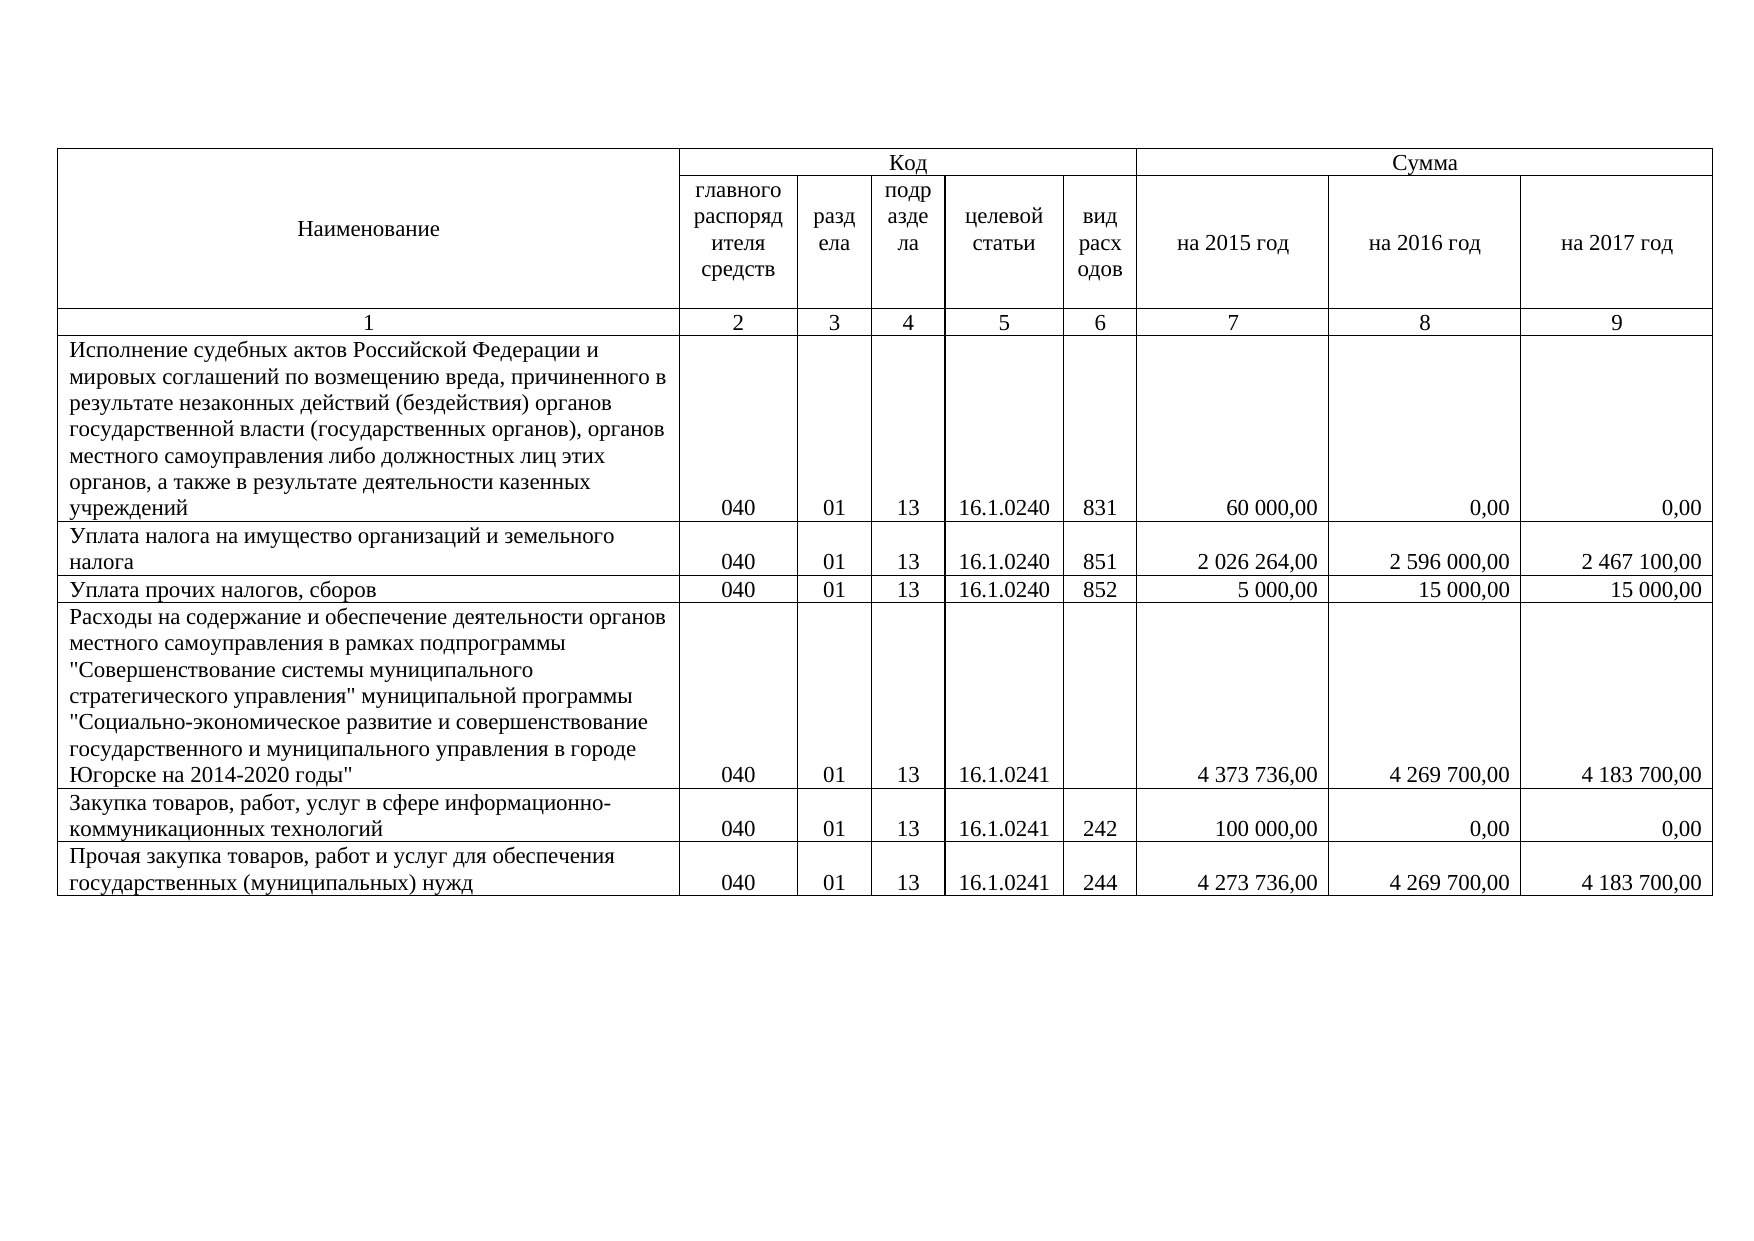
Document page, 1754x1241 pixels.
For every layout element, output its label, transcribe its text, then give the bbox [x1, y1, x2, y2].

table_cell 16.1.0240 [946, 576, 1063, 602]
table_cell 01 [798, 789, 871, 841]
table_cell 852 [1064, 576, 1136, 602]
table_cell 1 [58, 309, 679, 335]
table_cell 100 000,00 [1137, 789, 1328, 841]
table_cell 2 467 100,00 [1521, 522, 1712, 574]
table_cell 13 [872, 603, 944, 787]
table_cell 01 [798, 576, 871, 602]
table_cell 01 [798, 336, 871, 521]
table_cell подраздела [872, 176, 944, 308]
table_cell 0,00 [1329, 336, 1520, 521]
table_cell 4 373 736,00 [1137, 603, 1328, 787]
table_cell 01 [798, 842, 871, 895]
table_cell 01 [798, 522, 871, 574]
table_cell 16.1.0240 [946, 336, 1063, 521]
table_cell 16.1.0241 [946, 842, 1063, 895]
table_cell 4 269 700,00 [1329, 603, 1520, 787]
table_cell 13 [872, 789, 944, 841]
table_cell 3 [798, 309, 871, 335]
table_cell 16.1.0241 [946, 603, 1063, 787]
table_cell 15 000,00 [1329, 576, 1520, 602]
table_cell 16.1.0240 [946, 522, 1063, 574]
table_header Сумма [1137, 149, 1712, 175]
table_cell 4 183 700,00 [1521, 842, 1712, 895]
table_cell Расходы на содержание и обеспечение деятельности органов местного самоуправления в рамках подпрограммы "Совершенствование системы муниципального стратегического управления" муниципальной программы "Социально-экономическое развитие и совершенствование государственного и муниципального управления в городе Югорске на 2014-2020 годы" [58, 603, 679, 787]
table_cell 244 [1064, 842, 1136, 895]
table_cell на 2015 год [1137, 176, 1328, 308]
table_cell 040 [680, 336, 797, 521]
table_cell на 2016 год [1329, 176, 1520, 308]
table_cell 242 [1064, 789, 1136, 841]
table_cell Исполнение судебных актов Российской Федерации и мировых соглашений по возмещению вреда, причиненного в результате незаконных действий (бездействия) органов государственной власти (государственных органов), органов местного самоуправления либо должностных лиц этих органов, а также в результате деятельности казенных учреждений [58, 336, 679, 521]
table_cell целевой статьи [946, 176, 1063, 308]
table_cell вид расходов [1064, 176, 1136, 308]
table_cell 60 000,00 [1137, 336, 1328, 521]
table_cell Уплата прочих налогов, сборов [58, 576, 679, 602]
table_cell 9 [1521, 309, 1712, 335]
table_cell 16.1.0241 [946, 789, 1063, 841]
table_header Наименование [58, 149, 679, 308]
table_cell на 2017 год [1521, 176, 1712, 308]
table_cell 040 [680, 842, 797, 895]
table_cell 0,00 [1521, 336, 1712, 521]
table_cell [1064, 603, 1136, 787]
table_cell 851 [1064, 522, 1136, 574]
table_cell 7 [1137, 309, 1328, 335]
table_cell 5 000,00 [1137, 576, 1328, 602]
table_cell 4 183 700,00 [1521, 603, 1712, 787]
table_cell 01 [798, 603, 871, 787]
table_cell 4 273 736,00 [1137, 842, 1328, 895]
table_cell 13 [872, 576, 944, 602]
table_cell Уплата налога на имущество организаций и земельного налога [58, 522, 679, 574]
table_cell 13 [872, 842, 944, 895]
table_cell 4 269 700,00 [1329, 842, 1520, 895]
table_cell 040 [680, 789, 797, 841]
table_cell 0,00 [1521, 789, 1712, 841]
table_cell Закупка товаров, работ, услуг в сфере информационно-коммуникационных технологий [58, 789, 679, 841]
table_cell 2 596 000,00 [1329, 522, 1520, 574]
table_cell 13 [872, 336, 944, 521]
table_cell главного распорядителя средств [680, 176, 797, 308]
table_cell 5 [946, 309, 1063, 335]
table_cell 2 [680, 309, 797, 335]
table_cell 831 [1064, 336, 1136, 521]
table_cell 040 [680, 603, 797, 787]
table_cell 8 [1329, 309, 1520, 335]
table_cell 040 [680, 522, 797, 574]
table_cell раздела [798, 176, 871, 308]
table_cell 13 [872, 522, 944, 574]
table_header Код [680, 149, 1136, 175]
table_cell 2 026 264,00 [1137, 522, 1328, 574]
table_cell 4 [872, 309, 944, 335]
table_cell 0,00 [1329, 789, 1520, 841]
table_cell 6 [1064, 309, 1136, 335]
table_cell 15 000,00 [1521, 576, 1712, 602]
table_cell 040 [680, 576, 797, 602]
table_cell Прочая закупка товаров, работ и услуг для обеспечения государственных (муниципальных) нужд [58, 842, 679, 895]
